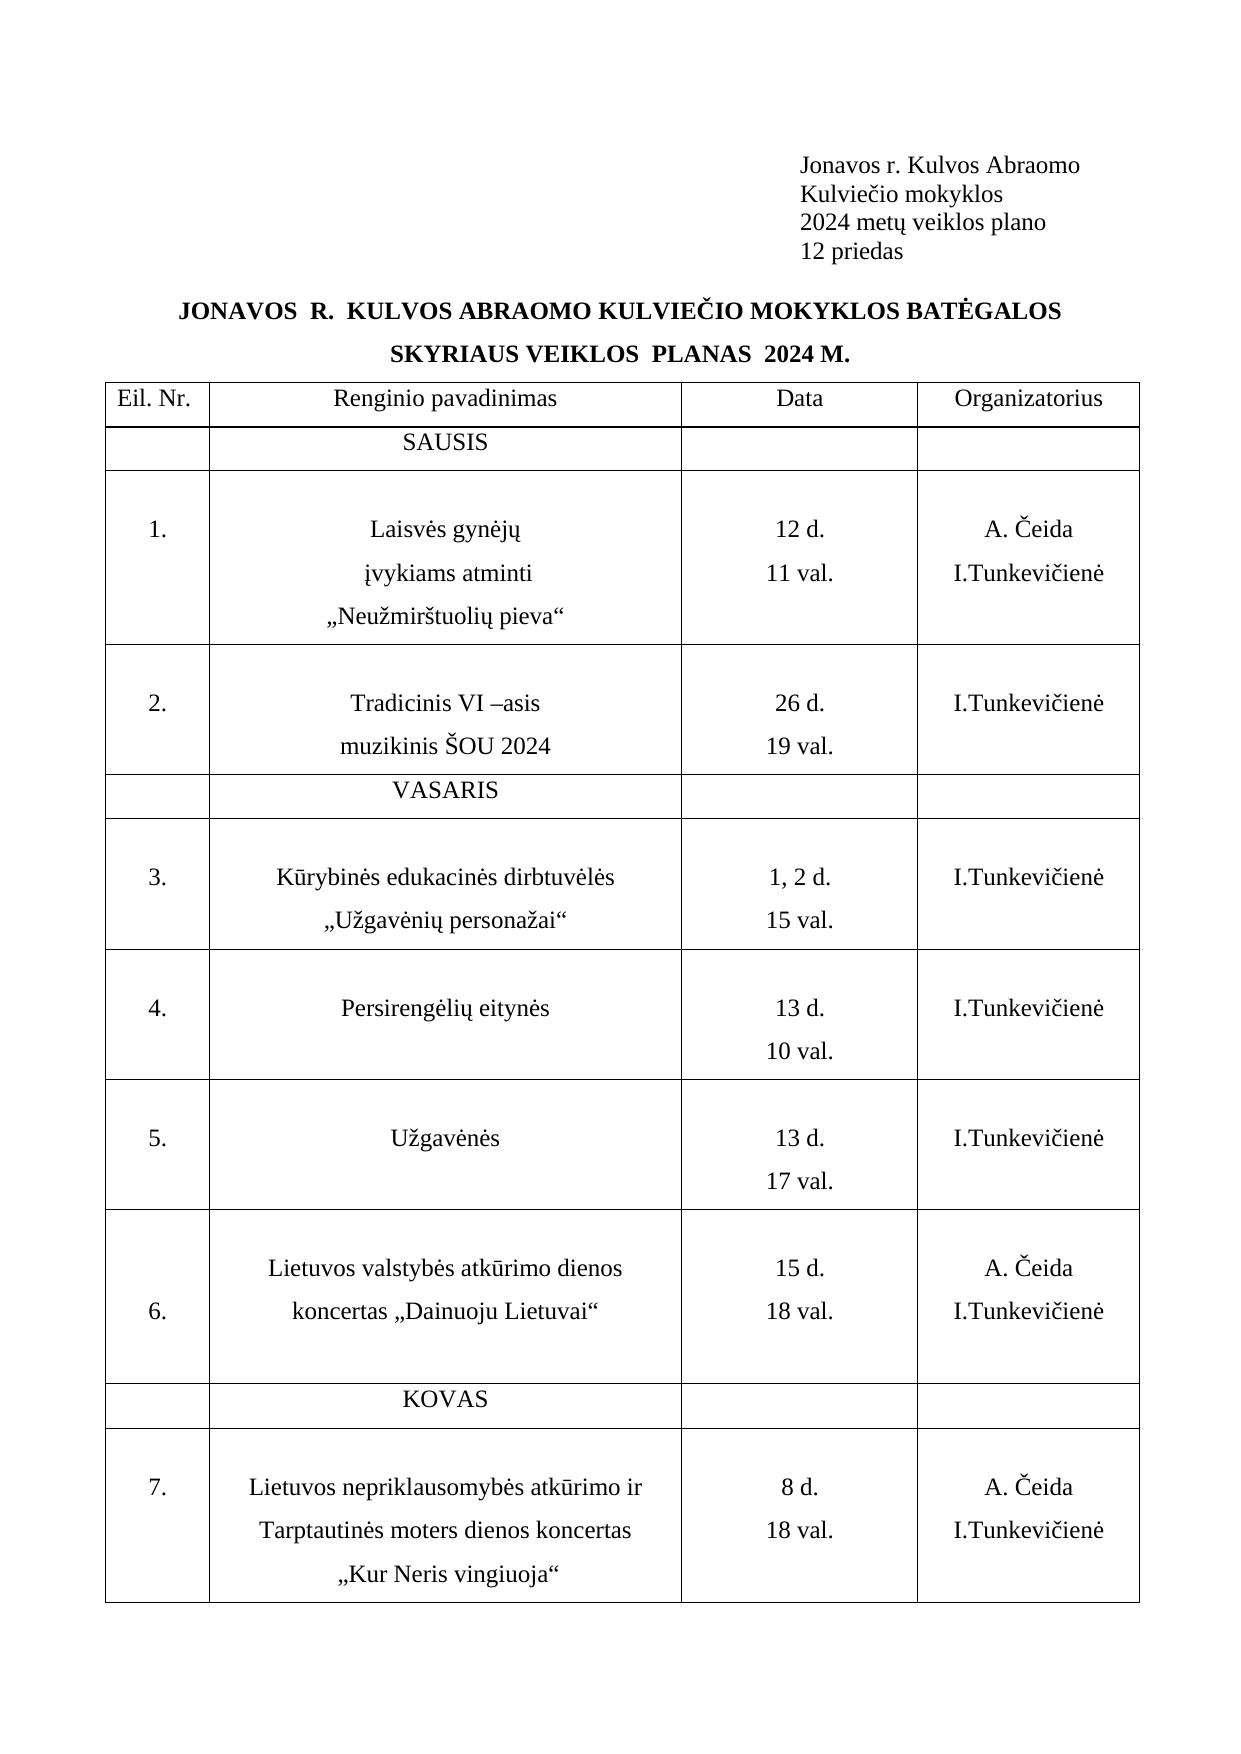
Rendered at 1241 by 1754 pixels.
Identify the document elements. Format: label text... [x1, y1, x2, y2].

table_cell [106, 428, 209, 470]
table_cell [682, 428, 917, 470]
table_header Renginio pavadinimas [210, 383, 681, 426]
table_cell Lietuvos valstybės atkūrimo dienos koncertas „Dainuoju Lietuvai“ [210, 1210, 681, 1383]
text Jonavos r. Kulvos Abraomo [800, 150, 1090, 179]
table_cell Užgavėnės [210, 1080, 681, 1209]
table_cell 2. [106, 645, 209, 774]
table_cell 5. [106, 1080, 209, 1209]
table_cell 12 d. 11 val. [682, 471, 917, 644]
table_cell 13 d. 10 val. [682, 950, 917, 1079]
table_cell I.Tunkevičienė [918, 819, 1139, 948]
table_cell KOVAS [210, 1384, 681, 1428]
table_header Organizatorius [918, 383, 1139, 426]
table_cell VASARIS [210, 775, 681, 818]
table_cell 4. [106, 950, 209, 1079]
table_cell 7. [106, 1429, 209, 1602]
table_cell 8 d. 18 val. [682, 1429, 917, 1602]
table_cell 6. [106, 1210, 209, 1383]
table_cell [918, 428, 1139, 470]
table_header Eil. Nr. [106, 383, 209, 426]
table_cell 1, 2 d. 15 val. [682, 819, 917, 948]
text 2024 metų veiklos plano [800, 207, 1090, 236]
table_cell Persirengėlių eitynės [210, 950, 681, 1079]
table_cell Kūrybinės edukacinės dirbtuvėlės „Užgavėnių personažai“ [210, 819, 681, 948]
table_cell 26 d. 19 val. [682, 645, 917, 774]
table_cell I.Tunkevičienė [918, 1080, 1139, 1209]
table_cell [682, 775, 917, 818]
table_cell Tradicinis VI –asis muzikinis ŠOU 2024 [210, 645, 681, 774]
table_cell A. Čeida I.Tunkevičienė [918, 471, 1139, 644]
table_cell SAUSIS [210, 428, 681, 470]
text JONAVOS R. KULVOS ABRAOMO KULVIEČIO MOKYKLOS BATĖGALOS SKYRIAUS VEIKLOS PLANAS 2024 M. [150, 296, 1090, 368]
table_cell A. Čeida I.Tunkevičienė [918, 1429, 1139, 1602]
table_header Data [682, 383, 917, 426]
table_cell 13 d. 17 val. [682, 1080, 917, 1209]
text 12 priedas [150, 236, 1139, 265]
table_cell A. Čeida I.Tunkevičienė [918, 1210, 1139, 1383]
table_cell I.Tunkevičienė [918, 950, 1139, 1079]
table_cell 3. [106, 819, 209, 948]
text Kulviečio mokyklos [800, 179, 1090, 207]
table_cell Laisvės gynėjų įvykiams atminti „Neužmirštuolių pieva“ [210, 471, 681, 644]
table_cell I.Tunkevičienė [918, 645, 1139, 774]
table_cell [918, 1384, 1139, 1428]
table_cell [682, 1384, 917, 1428]
table_cell 1. [106, 471, 209, 644]
table_cell Lietuvos nepriklausomybės atkūrimo ir Tarptautinės moters dienos koncertas „Kur Neris vingiuoja“ [210, 1429, 681, 1602]
table_cell [106, 1384, 209, 1428]
table_cell [918, 775, 1139, 818]
table_cell [106, 775, 209, 818]
table_cell 15 d. 18 val. [682, 1210, 917, 1383]
